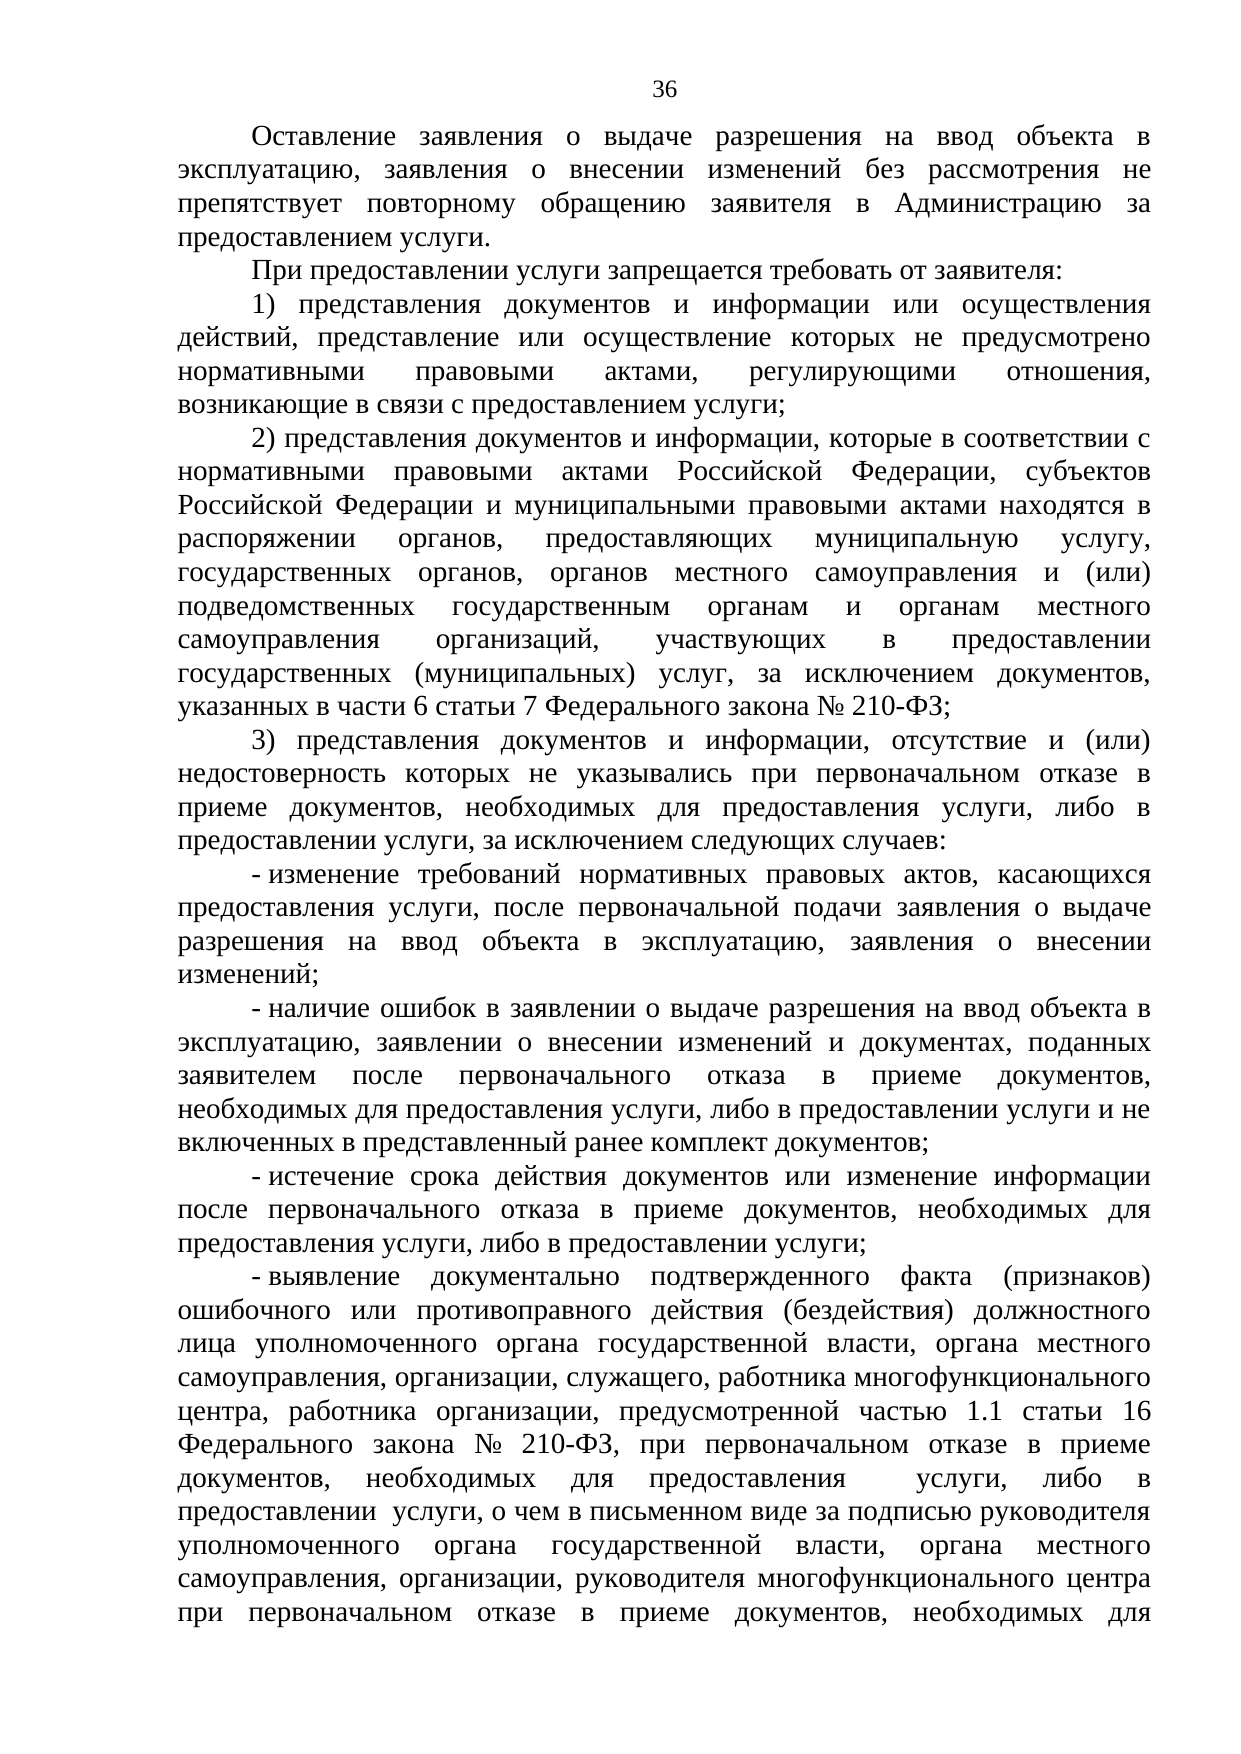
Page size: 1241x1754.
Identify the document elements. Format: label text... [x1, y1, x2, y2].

text 2) представления документов и информации, которые в соответствии с нормативными правовыми актами Российской Федерации, субъектов Российской Федерации и муниципальными правовыми актами находятся в распоряжении органов, предоставляющих муниципальную услугу, государственных органов, органов местного самоуправления и (или) подведомственных государственным органам и органам местного самоуправления организаций, участвующих в предоставлении государственных (муниципальных) услуг, за исключением документов, указанных в части 6 статьи 7 Федерального закона № 210-ФЗ; [177, 420, 1152, 722]
text - изменение требований нормативных правовых актов, касающихся предоставления услуги, после первоначальной подачи заявления о выдаче разрешения на ввод объекта в эксплуатацию, заявления о внесении изменений; [177, 856, 1152, 990]
text 1) представления документов и информации или осуществления действий, представление или осуществление которых не предусмотрено нормативными правовыми актами, регулирующими отношения, возникающие в связи с предоставлением услуги; [177, 286, 1152, 420]
text - истечение срока действия документов или изменение информации после первоначального отказа в приеме документов, необходимых для предоставления услуги, либо в предоставлении услуги; [177, 1158, 1152, 1258]
text - наличие ошибок в заявлении о выдаче разрешения на ввод объекта в эксплуатацию, заявлении о внесении изменений и документах, поданных заявителем после первоначального отказа в приеме документов, необходимых для предоставления услуги, либо в предоставлении услуги и не включенных в представленный ранее комплект документов; [177, 990, 1152, 1158]
text Оставление заявления о выдаче разрешения на ввод объекта в эксплуатацию, заявления о внесении изменений без рассмотрения не препятствует повторному обращению заявителя в Администрацию за предоставлением услуги. [177, 118, 1152, 252]
text При предоставлении услуги запрещается требовать от заявителя: [177, 252, 1152, 286]
text 3) представления документов и информации, отсутствие и (или) недостоверность которых не указывались при первоначальном отказе в приеме документов, необходимых для предоставления услуги, либо в предоставлении услуги, за исключением следующих случаев: [177, 722, 1152, 856]
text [177, 1258, 1152, 1627]
